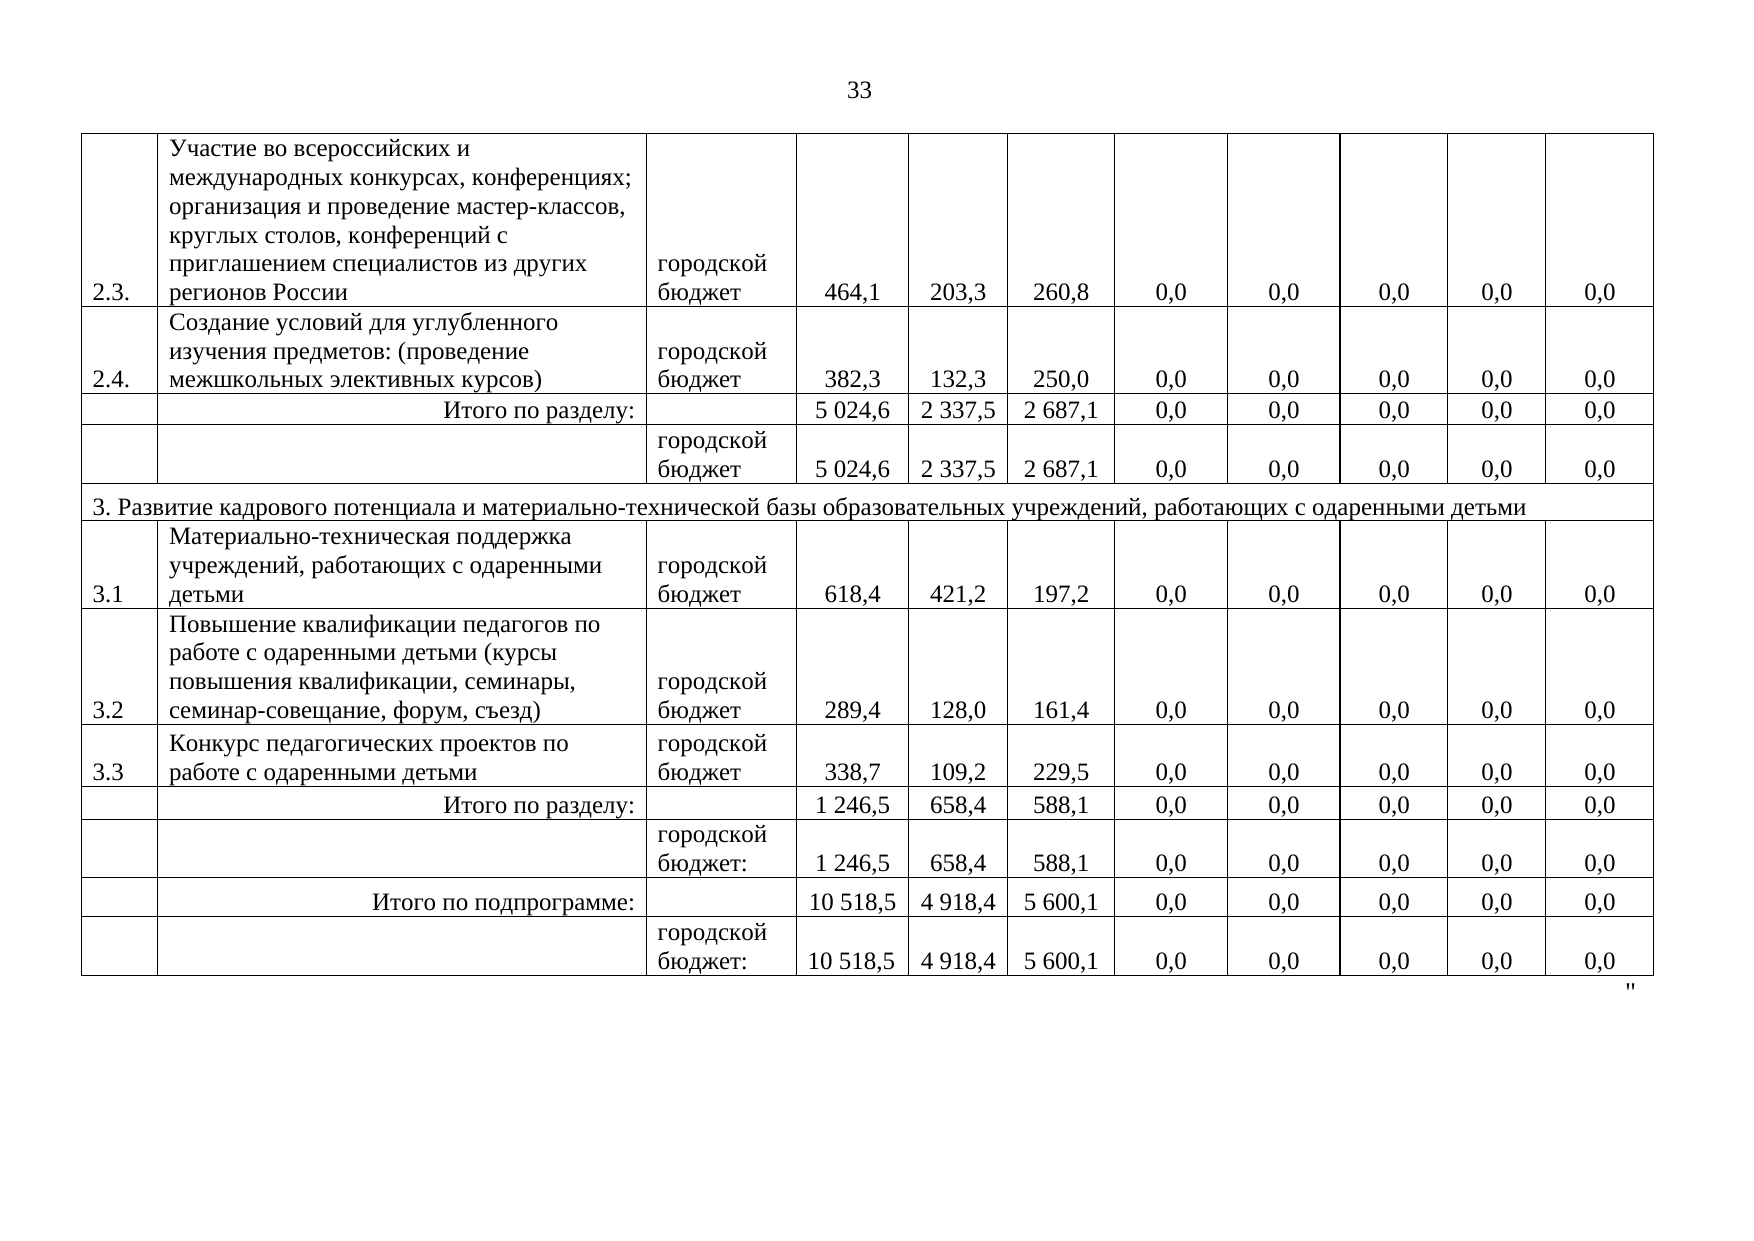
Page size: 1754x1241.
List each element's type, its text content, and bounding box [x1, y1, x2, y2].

table_cell городской бюджет [647, 425, 796, 483]
table_cell Создание условий для углубленного изучения предметов: (проведение межшкольных элективных курсов) [158, 307, 646, 393]
table_cell 0,0 [1115, 609, 1227, 724]
table_cell 161,4 [1008, 609, 1114, 724]
table_cell 0,0 [1448, 725, 1545, 786]
table_cell 2.4. [82, 307, 157, 393]
table_cell 0,0 [1546, 725, 1653, 786]
table_cell 658,4 [909, 820, 1007, 877]
table_cell 0,0 [1228, 787, 1339, 818]
table_cell 0,0 [1341, 609, 1447, 724]
table_cell 0,0 [1115, 725, 1227, 786]
table_cell 10 518,5 [797, 878, 908, 916]
table_cell 0,0 [1448, 820, 1545, 877]
table_cell 588,1 [1008, 820, 1114, 877]
table_cell 1 246,5 [797, 820, 908, 877]
table_cell 132,3 [909, 307, 1007, 393]
table_cell 0,0 [1341, 425, 1447, 483]
table_cell 0,0 [1341, 878, 1447, 916]
table_cell 0,0 [1341, 307, 1447, 393]
table_cell 197,2 [1008, 521, 1114, 608]
table_cell 0,0 [1115, 134, 1227, 306]
table_cell 260,8 [1008, 134, 1114, 306]
table_cell 0,0 [1546, 425, 1653, 483]
table_cell 5 024,6 [797, 425, 908, 483]
table_cell [647, 878, 796, 916]
table_cell Повышение квалификации педагогов по работе с одаренными детьми (курсы повышения квалификации, семинары, семинар-совещание, форум, съезд) [158, 609, 646, 724]
table_cell 0,0 [1115, 820, 1227, 877]
table_cell 0,0 [1341, 820, 1447, 877]
table_cell 0,0 [1228, 394, 1339, 424]
table_cell [158, 917, 646, 975]
table_cell городской бюджет [647, 307, 796, 393]
table_cell 2 337,5 [909, 425, 1007, 483]
table_cell 0,0 [1228, 134, 1339, 306]
table_cell 338,7 [797, 725, 908, 786]
table_cell [82, 425, 157, 483]
table_cell 0,0 [1115, 394, 1227, 424]
table_cell 0,0 [1546, 609, 1653, 724]
table_cell 0,0 [1228, 820, 1339, 877]
table_cell 3. Развитие кадрового потенциала и материально-технической базы образовательных учреждений, работающих с одаренными детьми [82, 484, 1653, 520]
table_cell 5 600,1 [1008, 917, 1114, 975]
table_cell 250,0 [1008, 307, 1114, 393]
table_cell Итого по разделу: [158, 787, 646, 818]
table_cell 3.1 [82, 521, 157, 608]
table_cell 618,4 [797, 521, 908, 608]
table_cell 0,0 [1115, 307, 1227, 393]
table_cell 464,1 [797, 134, 908, 306]
table_cell городской бюджет: [647, 917, 796, 975]
table_cell Материально-техническая поддержка учреждений, работающих с одаренными детьми [158, 521, 646, 608]
table_cell 0,0 [1228, 307, 1339, 393]
table_cell [82, 394, 157, 424]
table_cell 0,0 [1546, 134, 1653, 306]
table_cell 0,0 [1228, 609, 1339, 724]
table_cell 0,0 [1228, 425, 1339, 483]
table_cell 0,0 [1546, 820, 1653, 877]
table_cell Итого по подпрограмме: [158, 878, 646, 916]
table_cell 0,0 [1341, 787, 1447, 818]
table_cell городской бюджет [647, 609, 796, 724]
table_cell 1 246,5 [797, 787, 908, 818]
table_cell 0,0 [1341, 521, 1447, 608]
table_cell 5 600,1 [1008, 878, 1114, 916]
table_cell 0,0 [1115, 425, 1227, 483]
table_cell [82, 787, 157, 818]
table_cell 0,0 [1341, 917, 1447, 975]
table_cell 0,0 [1115, 787, 1227, 818]
table_cell [158, 425, 646, 483]
table_cell 0,0 [1546, 878, 1653, 916]
table_cell 203,3 [909, 134, 1007, 306]
table_cell 0,0 [1228, 878, 1339, 916]
table_cell 0,0 [1546, 787, 1653, 818]
table_cell 0,0 [1448, 787, 1545, 818]
table_cell 0,0 [1448, 609, 1545, 724]
table_cell 0,0 [1228, 917, 1339, 975]
table_cell городской бюджет [647, 134, 796, 306]
table_cell 0,0 [1341, 134, 1447, 306]
table_cell 421,2 [909, 521, 1007, 608]
table_cell 0,0 [1228, 725, 1339, 786]
table_cell 5 024,6 [797, 394, 908, 424]
table_cell 109,2 [909, 725, 1007, 786]
table_cell 0,0 [1448, 917, 1545, 975]
table_cell 289,4 [797, 609, 908, 724]
table_cell 229,5 [1008, 725, 1114, 786]
table_cell 0,0 [1546, 394, 1653, 424]
table_cell [647, 394, 796, 424]
table_cell 3.3 [82, 725, 157, 786]
table_cell 0,0 [1546, 521, 1653, 608]
text " [83, 976, 1636, 1007]
table_cell 0,0 [1115, 917, 1227, 975]
table_cell 0,0 [1115, 878, 1227, 916]
table_cell 0,0 [1448, 134, 1545, 306]
table_cell 0,0 [1546, 307, 1653, 393]
table_cell 0,0 [1448, 521, 1545, 608]
table_cell 2 687,1 [1008, 425, 1114, 483]
table_cell 0,0 [1448, 425, 1545, 483]
table_cell [647, 787, 796, 818]
table_cell 3.2 [82, 609, 157, 724]
table_cell 0,0 [1341, 394, 1447, 424]
table_cell городской бюджет [647, 725, 796, 786]
table_cell [82, 917, 157, 975]
table_cell Участие во всероссийских и международных конкурсах, конференциях; организация и проведение мастер-классов, круглых столов, конференций с приглашением специалистов из других регионов России [158, 134, 646, 306]
table_cell 10 518,5 [797, 917, 908, 975]
table_cell 0,0 [1546, 917, 1653, 975]
table_cell [82, 878, 157, 916]
table_cell 2 337,5 [909, 394, 1007, 424]
table_cell 2 687,1 [1008, 394, 1114, 424]
table_cell 0,0 [1115, 521, 1227, 608]
table_cell 2.3. [82, 134, 157, 306]
table_cell 0,0 [1448, 307, 1545, 393]
table_cell 588,1 [1008, 787, 1114, 818]
table_cell городской бюджет: [647, 820, 796, 877]
table_cell Конкурс педагогических проектов по работе с одаренными детьми [158, 725, 646, 786]
table_cell [158, 820, 646, 877]
table_cell 658,4 [909, 787, 1007, 818]
table_cell Итого по разделу: [158, 394, 646, 424]
table_cell 0,0 [1228, 521, 1339, 608]
table_cell 382,3 [797, 307, 908, 393]
table_cell 4 918,4 [909, 917, 1007, 975]
table_cell городской бюджет [647, 521, 796, 608]
table_cell 4 918,4 [909, 878, 1007, 916]
table_cell 0,0 [1341, 725, 1447, 786]
table_cell 0,0 [1448, 878, 1545, 916]
table_cell 128,0 [909, 609, 1007, 724]
table_cell [82, 820, 157, 877]
table_cell 0,0 [1448, 394, 1545, 424]
